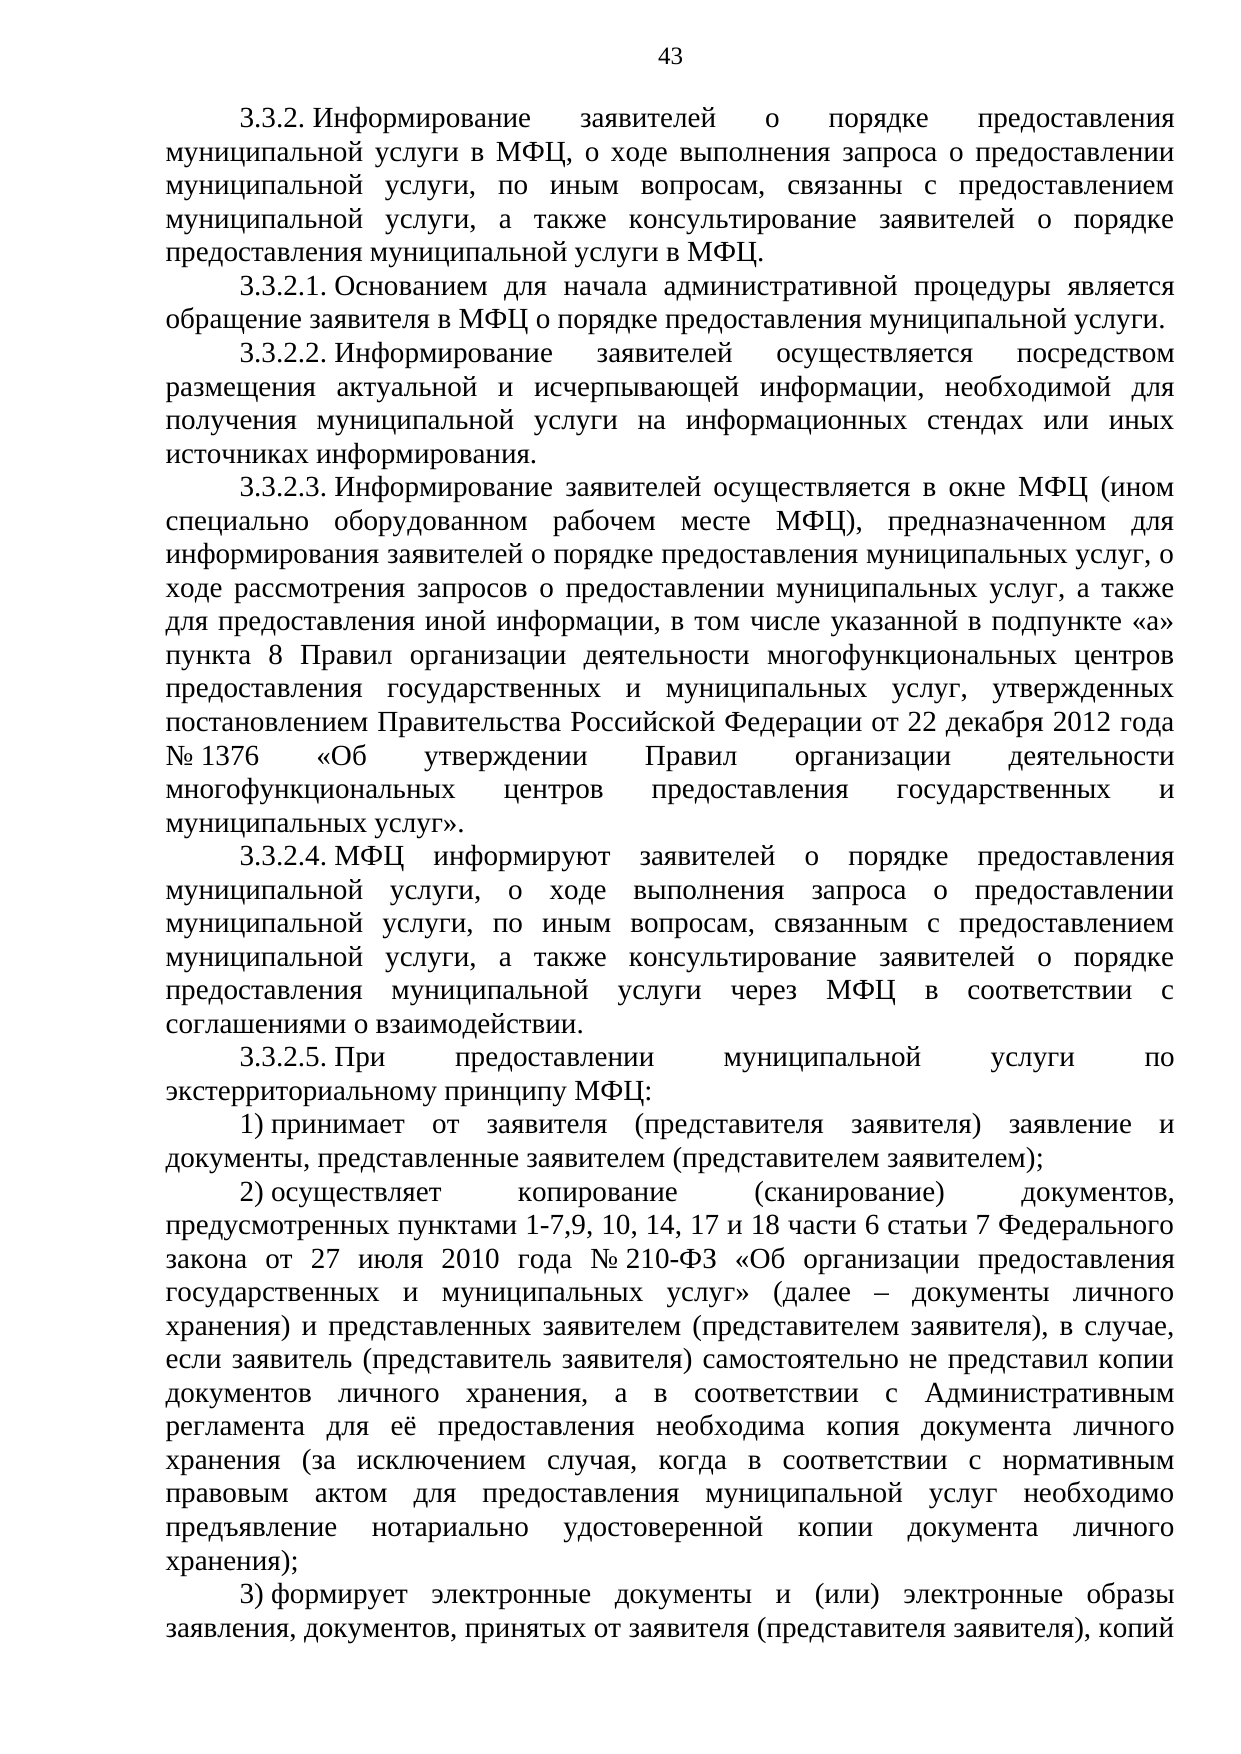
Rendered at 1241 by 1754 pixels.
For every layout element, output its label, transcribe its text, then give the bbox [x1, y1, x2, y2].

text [165, 1576, 1175, 1643]
text 3.3.2. Информирование заявителей о порядке предоставления муниципальной услуги в МФЦ, о ходе выполнения запроса о предоставлении муниципальной услуги, по иным вопросам, связанны с предоставлением муниципальной услуги, а также консультирование заявителей о порядке предоставления муниципальной услуги в МФЦ. [165, 100, 1175, 268]
text 3.3.2.2. Информирование заявителей осуществляется посредством размещения актуальной и исчерпывающей информации, необходимой для получения муниципальной услуги на информационных стендах или иных источниках информирования. [165, 335, 1175, 469]
text 3.3.2.1. Основанием для начала административной процедуры является обращение заявителя в МФЦ о порядке предоставления муниципальной услуги. [165, 268, 1175, 335]
text 3.3.2.5. При предоставлении муниципальной услуги по экстерриториальному принципу МФЦ: [165, 1039, 1175, 1107]
text 1) принимает от заявителя (представителя заявителя) заявление и документы, представленные заявителем (представителем заявителем); [165, 1107, 1175, 1174]
text 3.3.2.4. МФЦ информируют заявителей о порядке предоставления муниципальной услуги, о ходе выполнения запроса о предоставлении муниципальной услуги, по иным вопросам, связанным с предоставлением муниципальной услуги, а также консультирование заявителей о порядке предоставления муниципальной услуги через МФЦ в соответствии с соглашениями о взаимодействии. [165, 838, 1175, 1039]
text 2) осуществляет копирование (сканирование) документов, предусмотренных пунктами 1-7,9, 10, 14, 17 и 18 части 6 статьи 7 Федерального закона от 27 июля 2010 года № 210-ФЗ «Об организации предоставления государственных и муниципальных услуг» (далее – документы личного хранения) и представленных заявителем (представителем заявителя), в случае, если заявитель (представитель заявителя) самостоятельно не представил копии документов личного хранения, а в соответствии с Административным регламента для её предоставления необходима копия документа личного хранения (за исключением случая, когда в соответствии с нормативным правовым актом для предоставления муниципальной услуг необходимо предъявление нотариально удостоверенной копии документа личного хранения); [165, 1174, 1175, 1576]
text 3.3.2.3. Информирование заявителей осуществляется в окне МФЦ (ином специально оборудованном рабочем месте МФЦ), предназначенном для информирования заявителей о порядке предоставления муниципальных услуг, о ходе рассмотрения запросов о предоставлении муниципальных услуг, а также для предоставления иной информации, в том числе указанной в подпункте «а» пункта 8 Правил организации деятельности многофункциональных центров предоставления государственных и муниципальных услуг, утвержденных постановлением Правительства Российской Федерации от 22 декабря 2012 года № 1376 «Об утверждении Правил организации деятельности многофункциональных центров предоставления государственных и муниципальных услуг». [165, 469, 1175, 838]
